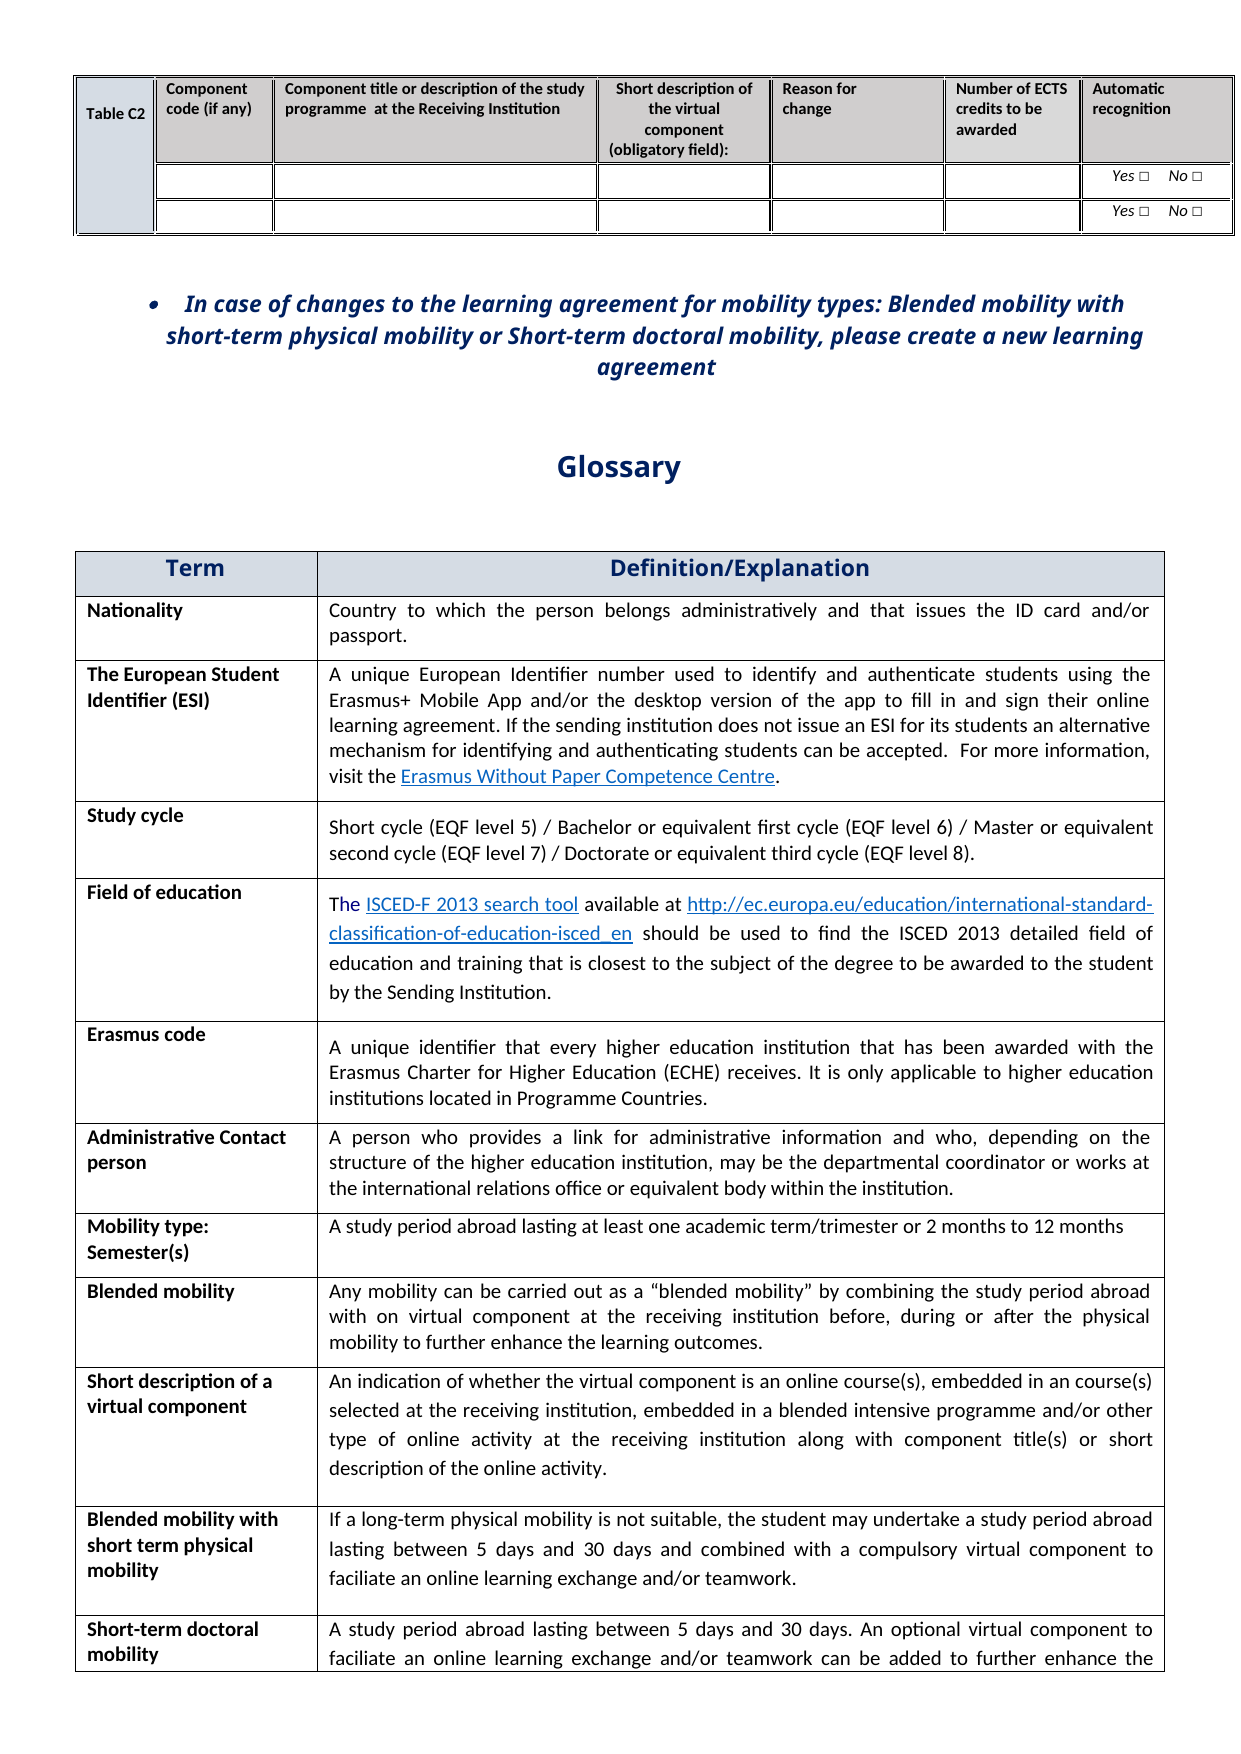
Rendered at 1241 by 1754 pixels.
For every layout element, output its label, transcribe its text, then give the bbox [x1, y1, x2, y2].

text Glossary [75, 447, 1162, 486]
table_cell Mobility type: Semester(s) [76, 1214, 317, 1277]
table_cell Number of ECTS credits to be awarded [945, 78, 1081, 162]
table_cell Short cycle (EQF level 5) / Bachelor or equivalent first cycle (EQF level 6) / Master or equivalent second cycle (EQF level 7) / Doctorate or equivalent third cycle (EQF level 8). [318, 802, 1164, 878]
table_cell [157, 165, 272, 197]
table_cell Country to which the person belongs administratively and that issues the ID card and/or passport. [318, 597, 1164, 660]
table_header Definition/Explanation [318, 552, 1164, 596]
table_cell [771, 201, 944, 233]
table_cell [599, 165, 769, 197]
table_header Term [76, 552, 317, 596]
table_cell [945, 201, 1081, 233]
table_cell Component title or description of the study programme at the Receiving Institution [274, 78, 597, 162]
table_cell A unique European Identifier number used to identify and authenticate students using the Erasmus+ Mobile App and/or the desktop version of the app to fill in and sign their online learning agreement. If the sending institution does not issue an ESI for its students an alternative mechanism for identifying and authenticating students can be accepted. For more information, visit the Erasmus Without Paper Competence Centre. [318, 661, 1164, 801]
table_cell [275, 165, 596, 197]
table_cell [946, 165, 1079, 197]
table_cell Component code (if any) [155, 76, 274, 162]
table_cell Yes No [1081, 198, 1232, 233]
table_cell Nationality [76, 597, 317, 660]
table_cell [274, 201, 597, 233]
table_cell Short description of the virtual component (obligatory field): [597, 78, 771, 162]
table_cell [318, 1616, 1164, 1671]
table_cell Blended mobility [76, 1278, 317, 1367]
table_cell Field of education [76, 879, 317, 1021]
table_cell Administrative Contact person [76, 1124, 317, 1213]
table_cell An indication of whether the virtual component is an online course(s), embedded in an course(s) selected at the receiving institution, embedded in a blended intensive programme and/or other type of online activity at the receiving institution along with component title(s) or short description of the online activity. [318, 1368, 1164, 1506]
table_cell [155, 198, 274, 233]
table_cell A person who provides a link for administrative information and who, depending on the structure of the higher education institution, may be the departmental coordinator or works at the international relations office or equivalent body within the institution. [318, 1124, 1164, 1213]
table_cell [597, 201, 771, 233]
table_cell Blended mobility with short term physical mobility [76, 1507, 317, 1615]
table_cell Table C2 [75, 76, 155, 233]
table_cell Automatic recognition [1081, 78, 1232, 162]
table_cell Short description of a virtual component [76, 1368, 317, 1506]
table_cell The ISCED-F 2013 search tool available at http://ec.europa.eu/education/international-standard-classification-of-education-isced_en should be used to find the ISCED 2013 detailed field of education and training that is closest to the subject of the degree to be awarded to the student by the Sending Institution. [318, 879, 1164, 1021]
table_cell Erasmus code [76, 1022, 317, 1123]
table_cell Any mobility can be carried out as a “blended mobility” by combining the study period abroad with on virtual component at the receiving institution before, during or after the physical mobility to further enhance the learning outcomes. [318, 1278, 1164, 1367]
table_cell The European Student Identifier (ESI) [76, 661, 317, 801]
table_cell Study cycle [76, 802, 317, 878]
table_cell A study period abroad lasting at least one academic term/trimester or 2 months to 12 months [318, 1214, 1164, 1277]
table_cell Reason for change [771, 78, 944, 162]
table_cell A unique identifier that every higher education institution that has been awarded with the Erasmus Charter for Higher Education (ECHE) receives. It is only applicable to higher education institutions located in Programme Countries. [318, 1022, 1164, 1123]
table_cell If a long-term physical mobility is not suitable, the student may undertake a study period abroad lasting between 5 days and 30 days and combined with a compulsory virtual component to faciliate an online learning exchange and/or teamwork. [318, 1507, 1164, 1615]
list In case of changes to the learning agreement for mobility types: Blended mobility with short-term physical mobility or Short-term doctoral mobility, please create a new learning agreement [112, 288, 1162, 382]
table_cell [773, 165, 943, 197]
table_cell Yes No [1081, 162, 1233, 197]
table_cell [76, 1616, 317, 1671]
